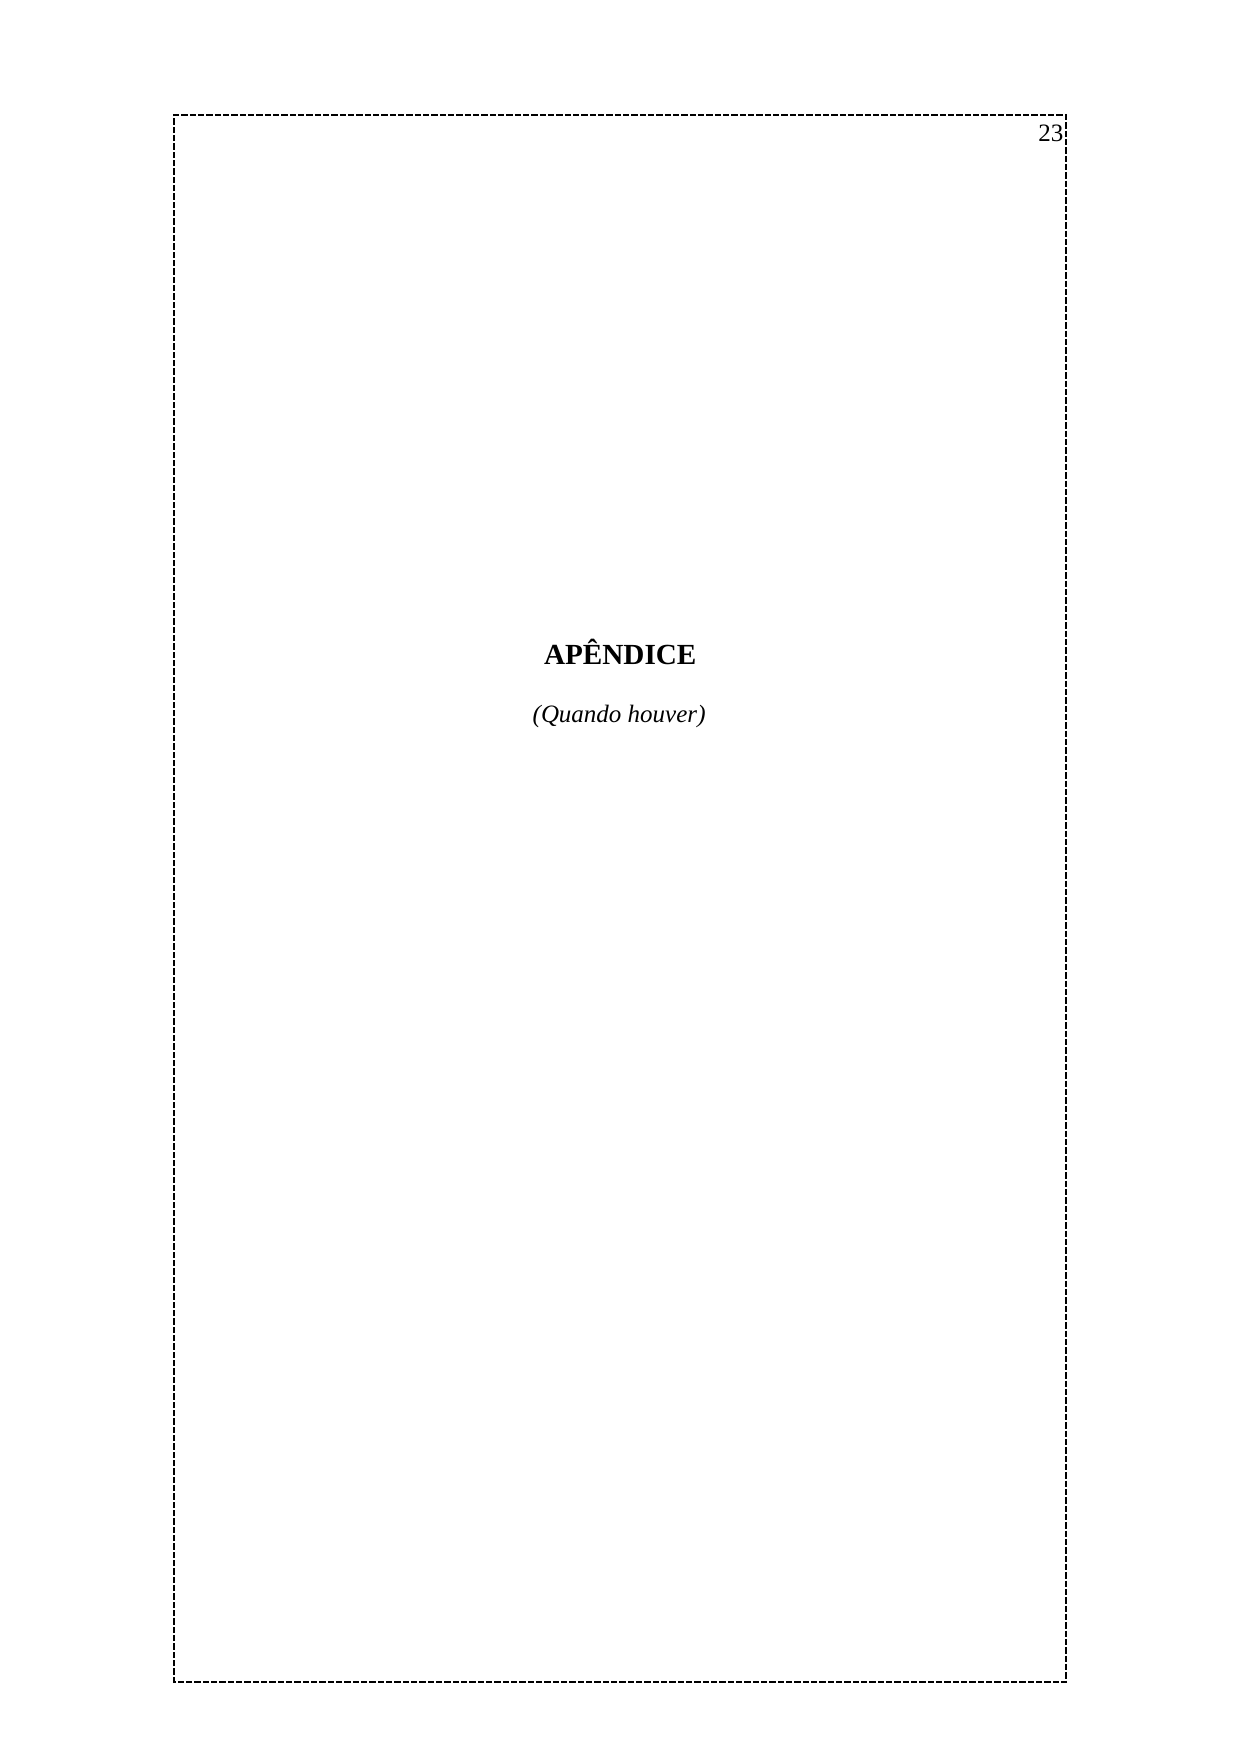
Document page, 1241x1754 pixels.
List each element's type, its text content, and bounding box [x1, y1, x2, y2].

text APÊNDICE [177, 637, 1063, 671]
text (Quando houver) [177, 699, 1063, 728]
